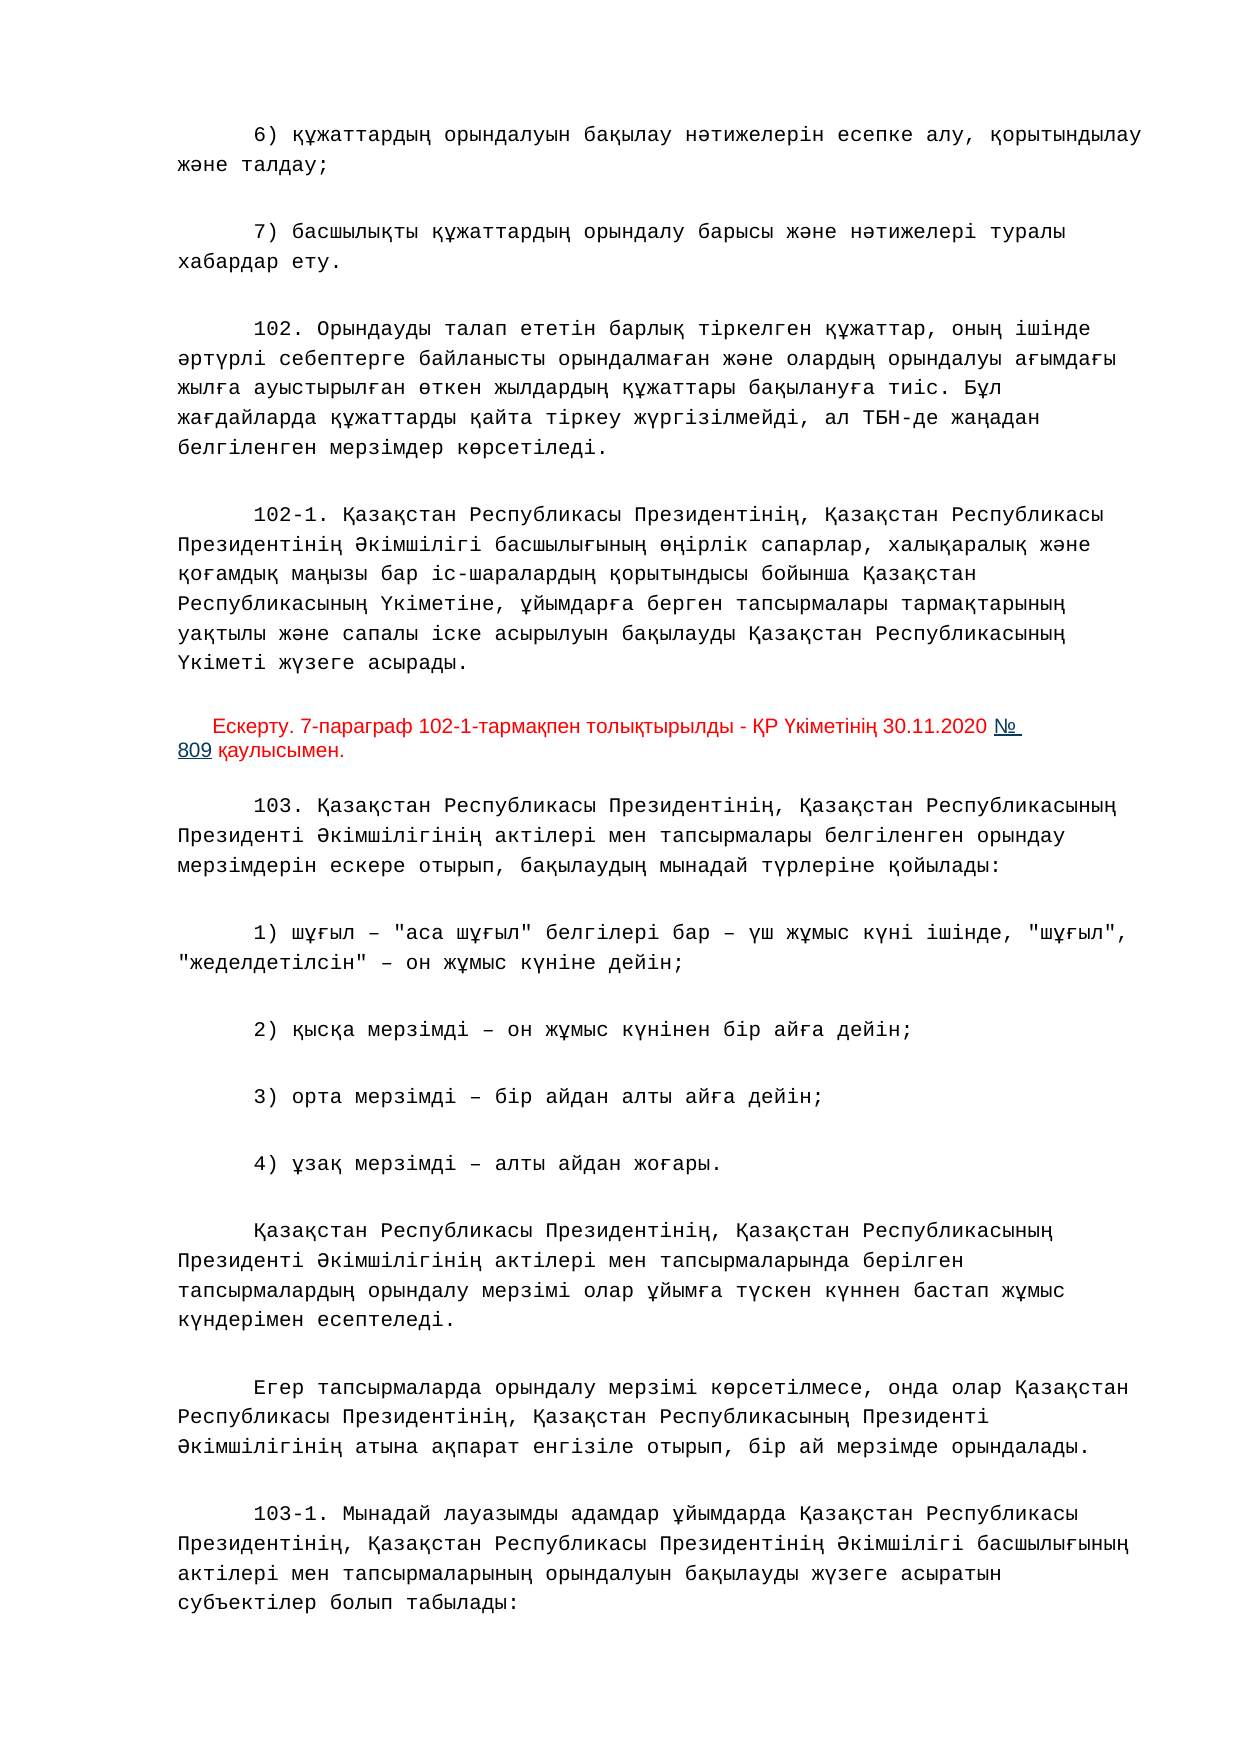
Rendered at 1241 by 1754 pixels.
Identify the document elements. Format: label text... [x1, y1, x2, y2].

text 102-1. Қазақстан Республикасы Президентінің, Қазақстан Республикасы Президентінің Әкімшілігі басшылығының өңірлік сапарлар, халықаралық және қоғамдық маңызы бар іс-шаралардың қорытындысы бойынша Қазақстан Республикасының Үкіметіне, ұйымдарға берген тапсырмалары тармақтарының уақтылы және сапалы іске асырылуын бақылауды Қазақстан Республикасының Үкіметі жүзеге асырады. [177, 498, 1152, 676]
text Ескерту. 7-параграф 102-1-тармақпен толықтырылды - ҚР Үкіметінің 30.11.2020 № 809 қаулысымен. [177, 713, 1152, 789]
text 3) орта мерзімді – бір айдан алты айға дейін; [177, 1080, 1152, 1110]
text 103-1. Мынадай лауазымды адамдар ұйымдарда Қазақстан Республикасы Президентінің, Қазақстан Республикасы Президентінің Әкімшілігі басшылығының актілері мен тапсырмаларының орындалуын бақылауды жүзеге асыратын субъектілер болып табылады: [177, 1497, 1152, 1616]
text 1) шұғыл – "аса шұғыл" белгілері бар – үш жұмыс күні ішінде, "шұғыл", "жеделдетілсін" – он жұмыс күніне дейін; [177, 916, 1152, 975]
text 102. Орындауды талап ететін барлық тіркелген құжаттар, оның ішінде әртүрлі себептерге байланысты орындалмаған және олардың орындалуы ағымдағы жылға ауыстырылған өткен жылдардың құжаттары бақылануға тиіс. Бұл жағдайларда құжаттарды қайта тіркеу жүргізілмейді, ал ТБН-де жаңадан белгіленген мерзімдер көрсетіледі. [177, 312, 1152, 460]
text Қазақстан Республикасы Президентінің, Қазақстан Республикасының Президенті Әкімшілігінің актілері мен тапсырмаларында берілген тапсырмалардың орындалу мерзімі олар ұйымға түскен күннен бастап жұмыс күндерімен есептеледі. [177, 1214, 1152, 1333]
text 7) басшылықты құжаттардың орындалу барысы және нәтижелері туралы хабардар ету. [177, 215, 1152, 274]
text 6) құжаттардың орындалуын бақылау нәтижелерін есепке алу, қорытындылау және талдау; [177, 118, 1152, 177]
text Егер тапсырмаларда орындалу мерзімі көрсетілмесе, онда олар Қазақстан Республикасы Президентінің, Қазақстан Республикасының Президенті Әкімшілігінің атына ақпарат енгізіле отырып, бір ай мерзімде орындалады. [177, 1371, 1152, 1460]
text 103. Қазақстан Республикасы Президентінің, Қазақстан Республикасының Президенті Әкімшілігінің актілері мен тапсырмалары белгіленген орындау мерзімдерін ескере отырып, бақылаудың мынадай түрлеріне қойылады: [177, 789, 1152, 878]
text 4) ұзақ мерзімді – алты айдан жоғары. [177, 1147, 1152, 1177]
text 2) қысқа мерзімді – он жұмыс күнінен бір айға дейін; [177, 1013, 1152, 1042]
